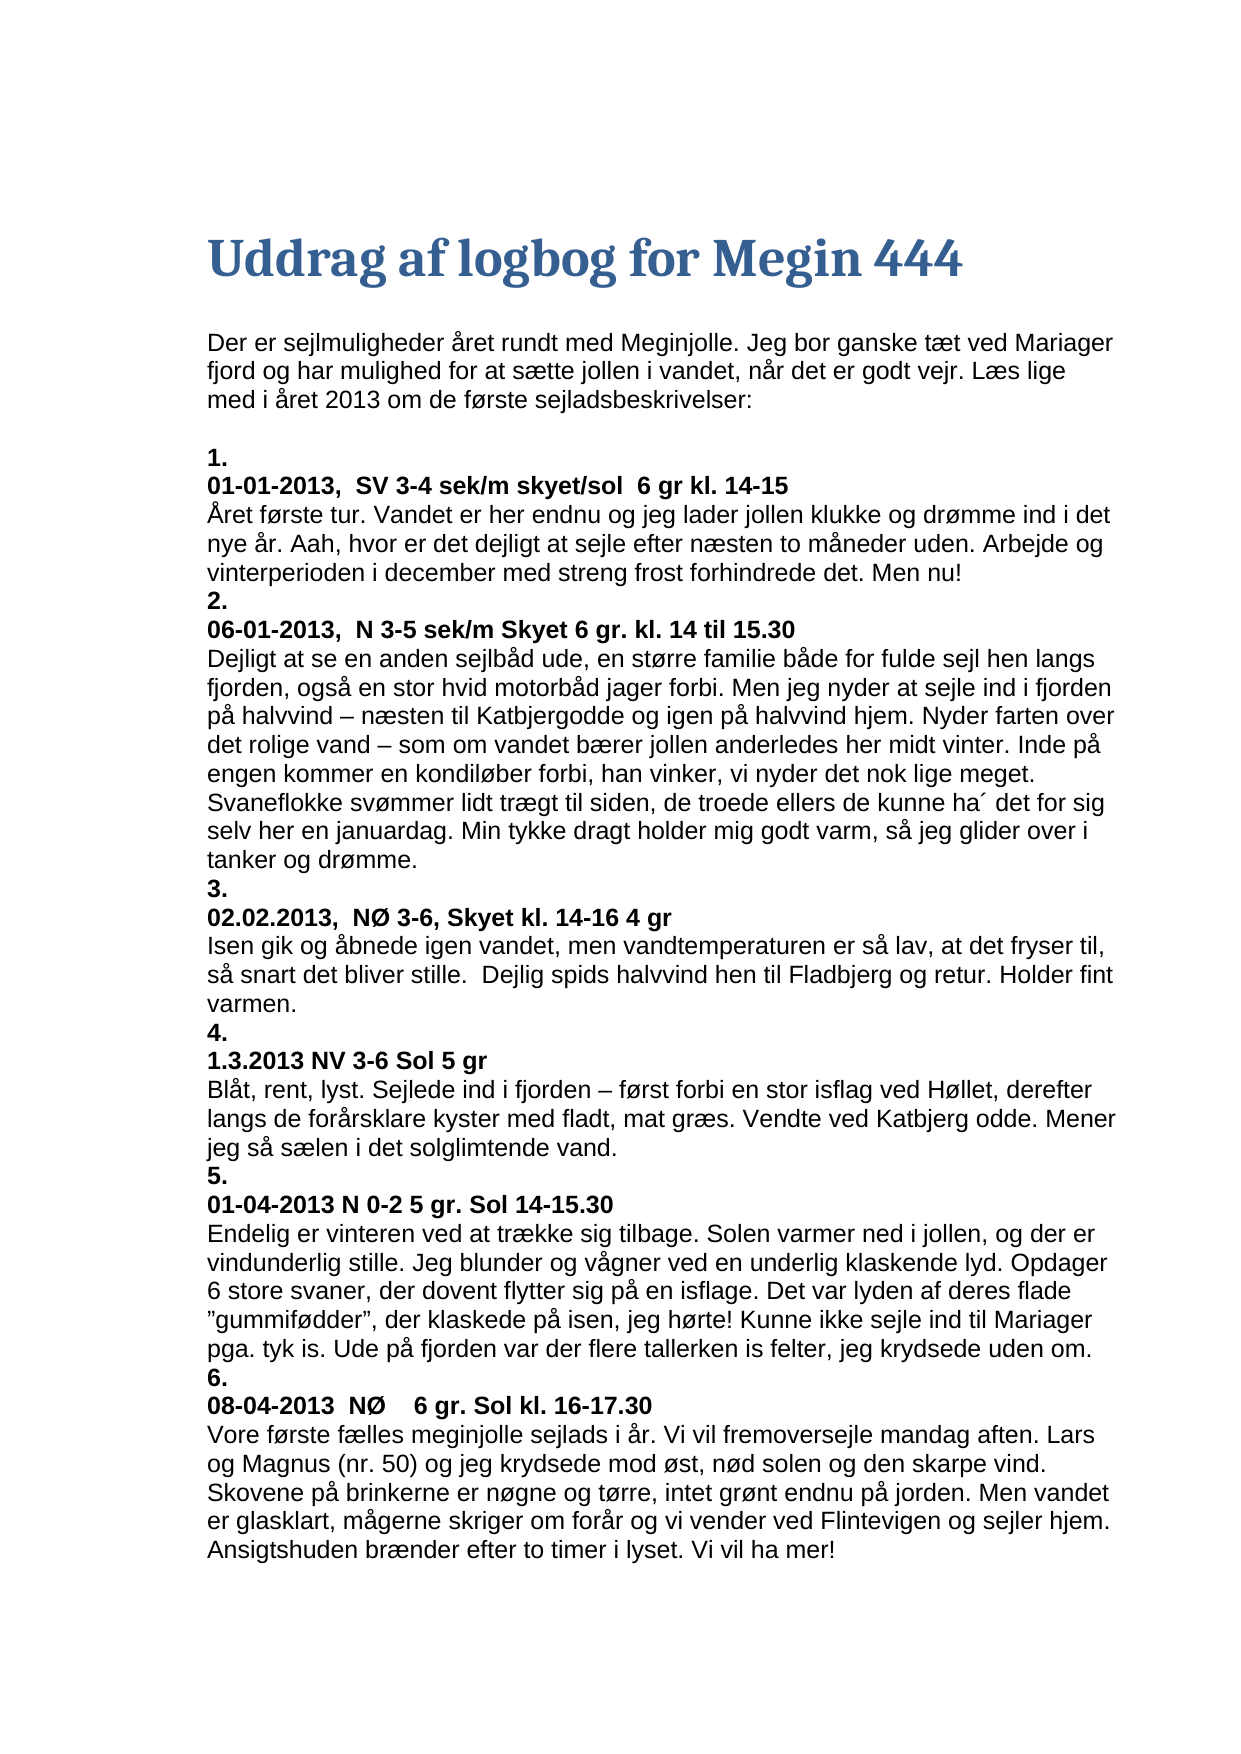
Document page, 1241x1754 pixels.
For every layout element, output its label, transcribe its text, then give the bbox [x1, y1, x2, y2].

text Der er sejlmuligheder året rundt med Meginjolle. Jeg bor ganske tæt ved Mariager fjord og har mulighed for at sætte jollen i vandet, når det er godt vejr. Læs lige med i året 2013 om de første sejladsbeskrivelser: [207, 327, 1122, 414]
text 5. [207, 1161, 1122, 1190]
text 06-01-2013, N 3-5 sek/m Skyet 6 gr. kl. 14 til 15.30 [207, 615, 1122, 644]
text 01-01-2013, SV 3-4 sek/m skyet/sol 6 gr kl. 14-15 [207, 471, 1122, 500]
text 2. [207, 586, 1122, 615]
text 1.3.2013 NV 3-6 Sol 5 gr [207, 1046, 1122, 1075]
text Isen gik og åbnede igen vandet, men vandtemperaturen er så lav, at det fryser til, så snart det bliver stille. Dejlig spids halvvind hen til Fladbjerg og retur. Holder fint varmen. [207, 931, 1122, 1017]
text 02.02.2013, NØ 3-6, Skyet kl. 14-16 4 gr [207, 902, 1122, 931]
text 6. [207, 1362, 1122, 1391]
text 4. [207, 1017, 1122, 1046]
text 3. [207, 874, 1122, 902]
text Blåt, rent, lyst. Sejlede ind i fjorden – først forbi en stor isflag ved Høllet, derefter langs de forårsklare kyster med fladt, mat græs. Vendte ved Katbjerg odde. Mener jeg så sælen i det solglimtende vand. [207, 1075, 1122, 1161]
text 08-04-2013 NØ 6 gr. Sol kl. 16-17.30 [207, 1391, 1122, 1420]
text Vore første fælles meginjolle sejlads i år. Vi vil fremoversejle mandag aften. Lars og Magnus (nr. 50) og jeg krydsede mod øst, nød solen og den skarpe vind. Skovene på brinkerne er nøgne og tørre, intet grønt endnu på jorden. Men vandet er glasklart, mågerne skriger om forår og vi vender ved Flintevigen og sejler hjem. Ansigtshuden brænder efter to timer i lyset. Vi vil ha mer! [207, 1420, 1122, 1564]
text 1. [207, 442, 1122, 471]
text Dejligt at se en anden sejlbåd ude, en større familie både for fulde sejl hen langs fjorden, også en stor hvid motorbåd jager forbi. Men jeg nyder at sejle ind i fjorden på halvvind – næsten til Katbjergodde og igen på halvvind hjem. Nyder farten over det rolige vand – som om vandet bærer jollen anderledes her midt vinter. Inde på engen kommer en kondiløber forbi, han vinker, vi nyder det nok lige meget. Svaneflokke svømmer lidt trægt til siden, de troede ellers de kunne ha´ det for sig selv her en januardag. Min tykke dragt holder mig godt varm, så jeg glider over i tanker og drømme. [207, 644, 1122, 874]
text Året første tur. Vandet er her endnu og jeg lader jollen klukke og drømme ind i det nye år. Aah, hvor er det dejligt at sejle efter næsten to måneder uden. Arbejde og vinterperioden i december med streng frost forhindrede det. Men nu! [207, 500, 1122, 586]
subtitle Uddrag af logbog for Megin 444 [207, 227, 1122, 289]
text 01-04-2013 N 0-2 5 gr. Sol 14-15.30 [207, 1190, 1122, 1219]
text Endelig er vinteren ved at trække sig tilbage. Solen varmer ned i jollen, og der er vindunderlig stille. Jeg blunder og vågner ved en underlig klaskende lyd. Opdager 6 store svaner, der dovent flytter sig på en isflage. Det var lyden af deres flade ”gummifødder”, der klaskede på isen, jeg hørte! Kunne ikke sejle ind til Mariager pga. tyk is. Ude på fjorden var der flere tallerken is felter, jeg krydsede uden om. [207, 1219, 1122, 1362]
